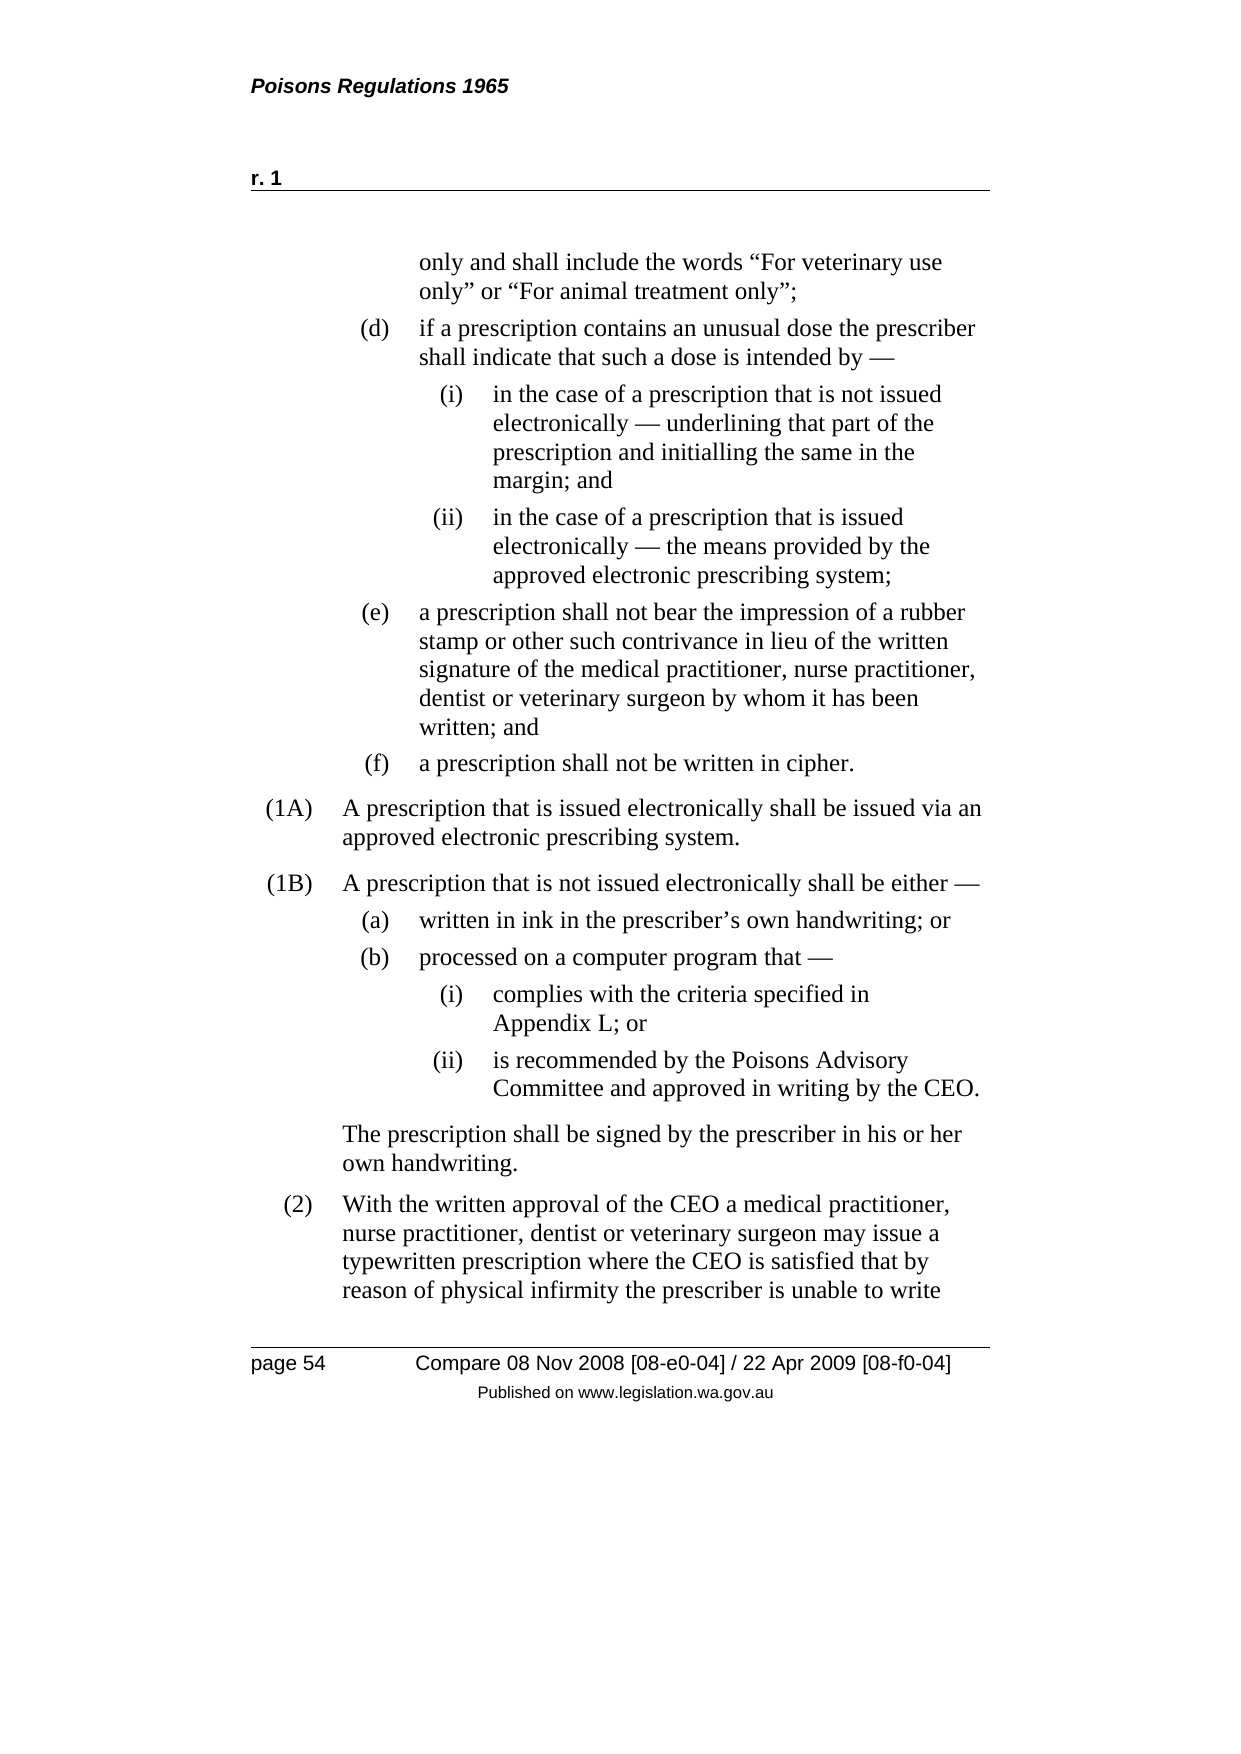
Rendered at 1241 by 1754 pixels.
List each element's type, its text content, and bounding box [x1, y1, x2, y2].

text (f) a prescription shall not be written in cipher. [251, 748, 990, 777]
text (1A) A prescription that is issued electronically shall be issued via an approved electronic prescribing system. [251, 793, 990, 851]
text (e) a prescription shall not bear the impression of a rubber stamp or other such contrivance in lieu of the written signature of the medical practitioner, nurse practitioner, dentist or veterinary surgeon by whom it has been written; and [251, 597, 990, 741]
text (i) complies with the criteria specified in Appendix L; or [251, 979, 990, 1036]
text (b) processed on a computer program that — [251, 942, 990, 971]
text The prescription shall be signed by the prescriber in his or her own handwriting. [251, 1119, 990, 1176]
text (i) in the case of a prescription that is not issued electronically — underlining that part of the prescription and initialling the same in the margin; and [251, 379, 990, 494]
text (ii) in the case of a prescription that is issued electronically — the means provided by the approved electronic prescribing system; [251, 502, 990, 589]
text (a) written in ink in the prescriber’s own handwriting; or [251, 905, 990, 933]
text (1B) A prescription that is not issued electronically shall be either — [251, 868, 990, 896]
text (ii) is recommended by the Poisons Advisory Committee and approved in writing by the CEO. [251, 1045, 990, 1102]
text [251, 1189, 990, 1304]
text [251, 247, 990, 305]
text (d) if a prescription contains an unusual dose the prescriber shall indicate that such a dose is intended by — [251, 313, 990, 371]
